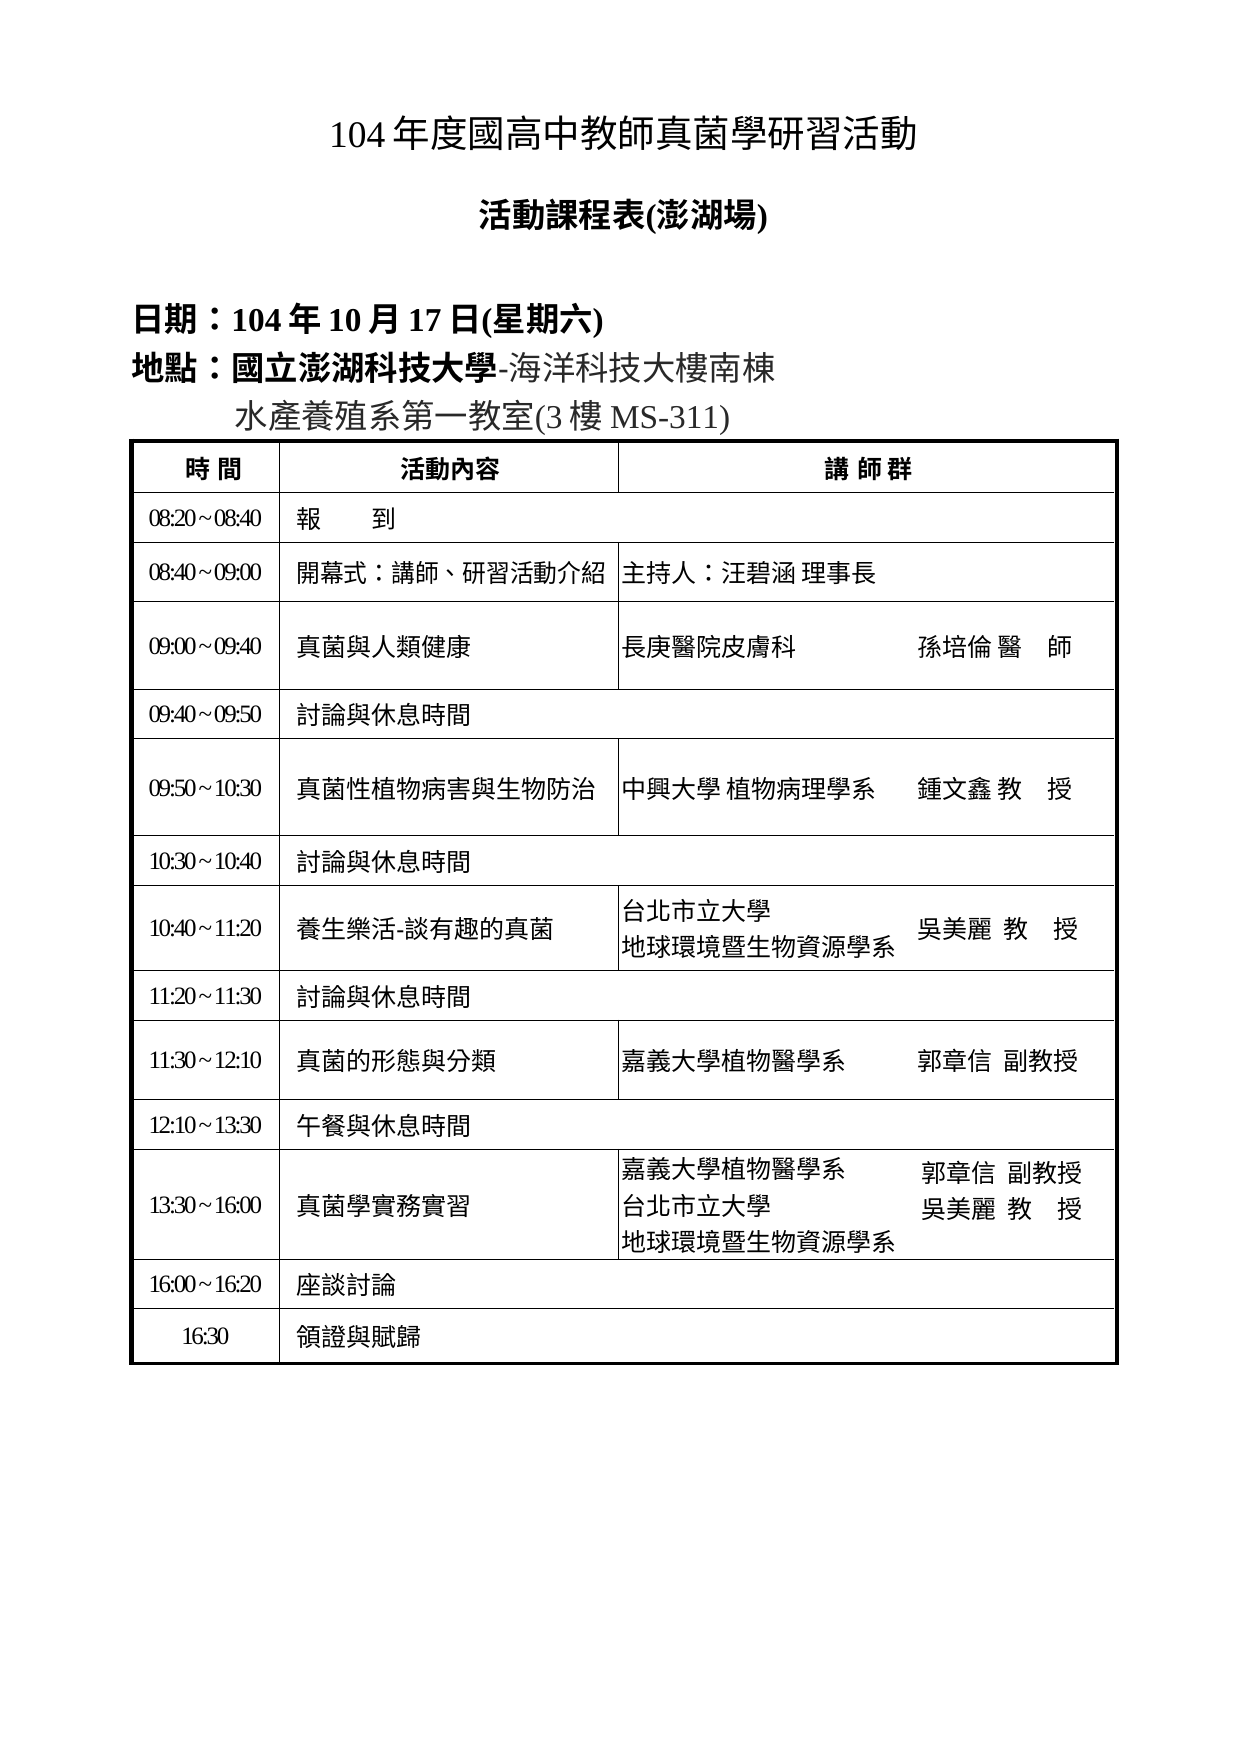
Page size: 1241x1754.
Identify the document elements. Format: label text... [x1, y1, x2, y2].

text 日期：104年10月17日(星期六) [131, 290, 1115, 342]
table_cell 13:30 ~ 16:00 [134, 1150, 279, 1258]
table_cell 吳美麗 教 授 [915, 885, 1115, 970]
text 104年度國高中教師真菌學研習活動 [131, 104, 1115, 158]
table_cell 中興大學 植物病理學系 [619, 739, 915, 835]
table_cell 養生樂活-談有趣的真菌 [280, 886, 618, 970]
table_cell 12:10 ~ 13:30 [134, 1100, 279, 1149]
table_cell 孫培倫 醫 師 [915, 601, 1115, 688]
table_cell 台北市立大學 地球環境暨生物資源學系 [619, 886, 915, 970]
table_cell 嘉義大學植物醫學系 台北市立大學 地球環境暨生物資源學系 [619, 1150, 919, 1258]
table_cell 10:30 ~ 10:40 [134, 836, 279, 885]
table_cell 主持人：汪碧涵 理事長 [619, 542, 1115, 601]
table_cell 長庚醫院皮膚科 [619, 602, 915, 688]
table_cell 郭章信 副教授 [915, 1020, 1115, 1099]
table_cell 嘉義大學植物醫學系 [619, 1021, 915, 1099]
table_cell 討論與休息時間 [280, 970, 1115, 1019]
table_cell 午餐與休息時間 [280, 1099, 1115, 1149]
text 活動課程表(澎湖場) [131, 186, 1115, 238]
table_cell 真菌學實務實習 [280, 1150, 618, 1258]
table_cell 真菌與人類健康 [280, 602, 618, 688]
table_cell 討論與休息時間 [280, 689, 1115, 738]
table_cell 09:40 ~ 09:50 [134, 690, 279, 738]
table_header 時 間 [134, 443, 279, 492]
table_cell 10:40 ~ 11:20 [134, 886, 279, 970]
text 地點：國立澎湖科技大學-海洋科技大樓南棟 [131, 342, 1115, 390]
table_cell 16:00 ~ 16:20 [134, 1260, 279, 1308]
table_cell 真菌性植物病害與生物防治 [280, 739, 618, 835]
table_cell 09:50 ~ 10:30 [134, 739, 279, 835]
table_cell 11:20 ~ 11:30 [134, 971, 279, 1019]
table_cell 開幕式：講師、研習活動介紹 [280, 543, 618, 601]
table_cell 領證與賦歸 [280, 1308, 1115, 1362]
table_header 講 師 群 [619, 443, 1115, 492]
table_cell 08:20 ~ 08:40 [134, 493, 279, 542]
table_cell 座談討論 [280, 1259, 1115, 1308]
table_cell 真菌的形態與分類 [280, 1021, 618, 1099]
text 水產養殖系第一教室(3樓 MS-311) [234, 390, 1115, 438]
table_cell 報 到 [280, 492, 1115, 542]
table_cell 16:30 [134, 1309, 279, 1362]
table_cell 郭章信 副教授 吳美麗 教 授 [919, 1149, 1115, 1258]
table_cell 11:30 ~ 12:10 [134, 1021, 279, 1099]
table_cell 討論與休息時間 [280, 835, 1115, 885]
table_cell 08:40 ~ 09:00 [134, 543, 279, 601]
table_header 活動內容 [280, 443, 618, 492]
table_cell 09:00 ~ 09:40 [134, 602, 279, 688]
table_cell 鍾文鑫 教 授 [915, 738, 1115, 835]
